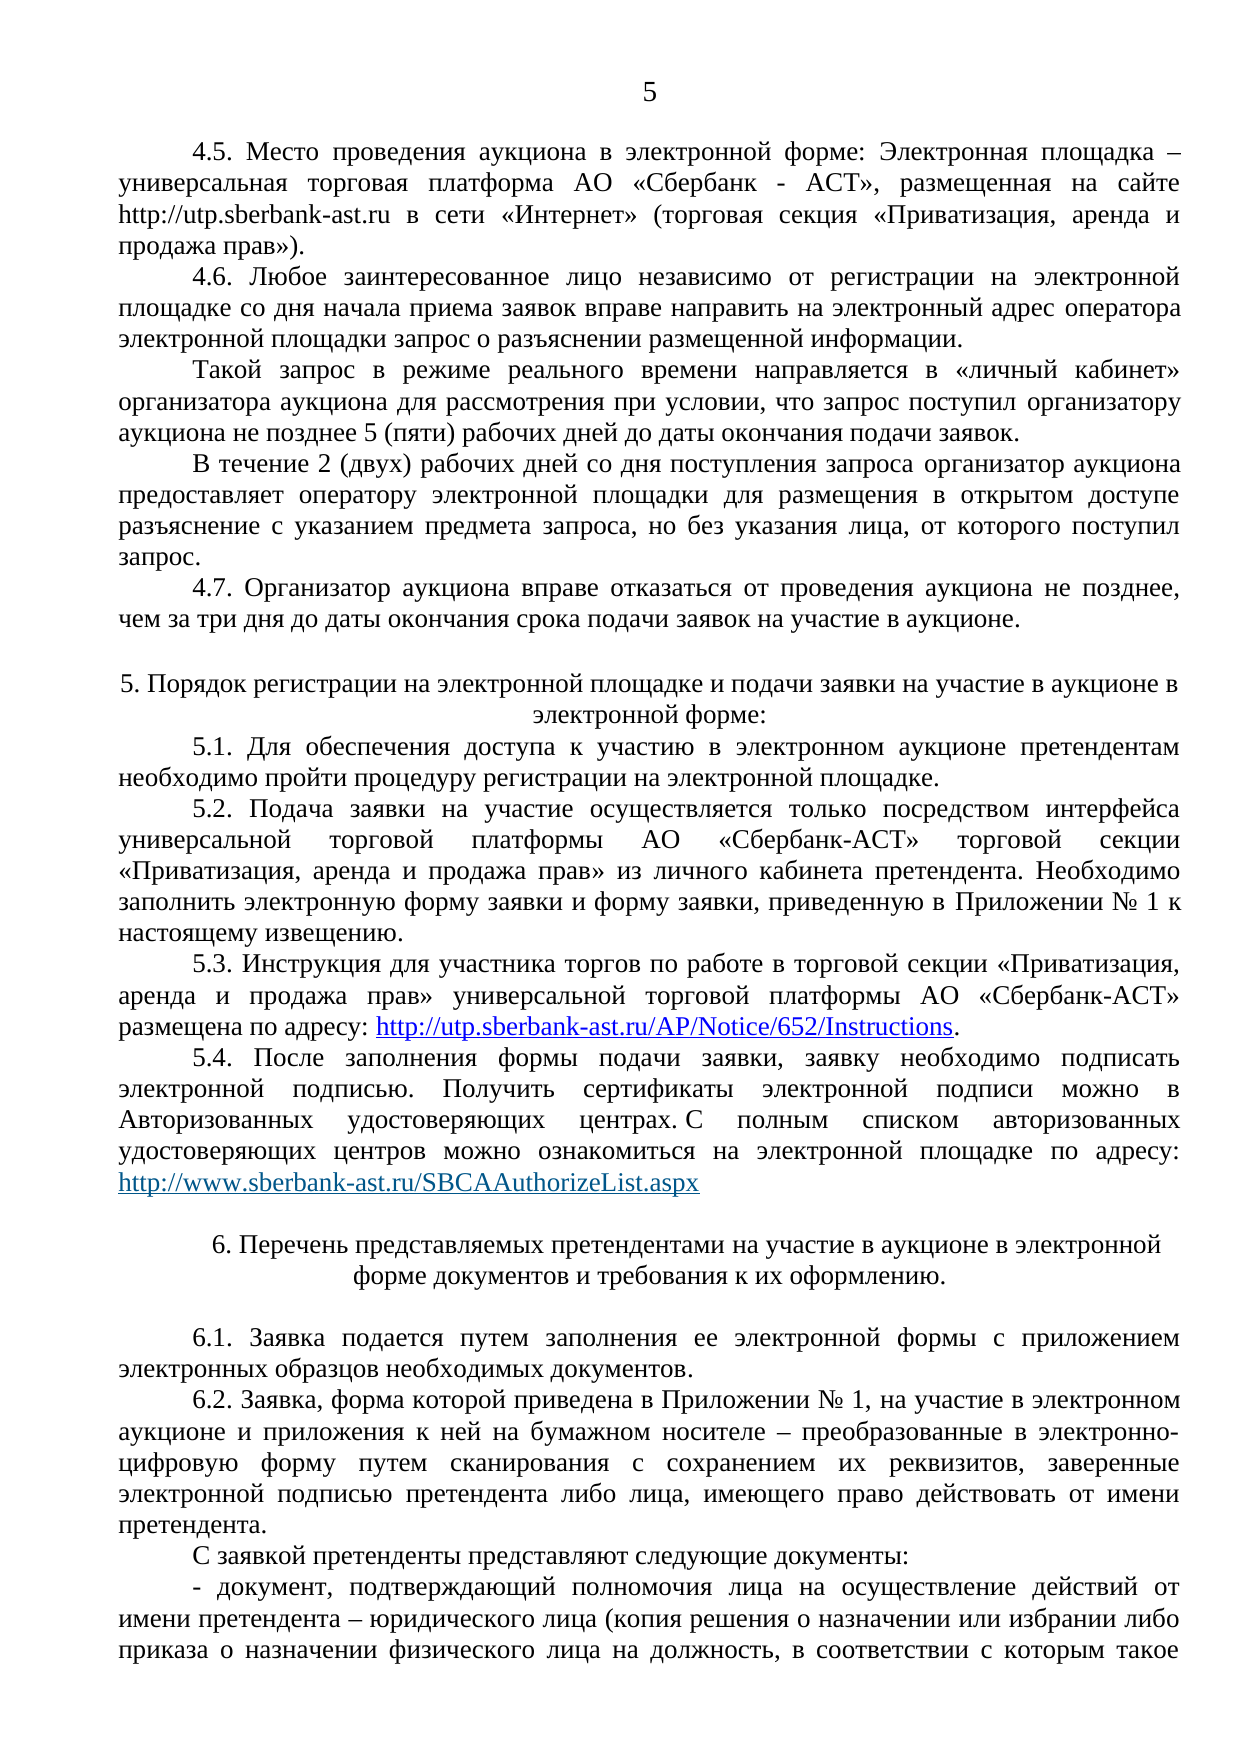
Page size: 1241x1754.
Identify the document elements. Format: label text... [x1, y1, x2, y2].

text 5.1. Для обеспечения доступа к участию в электронном аукционе претендентам необходимо пройти процедуру регистрации на электронной площадке. [118, 729, 1181, 792]
text 6.2. Заявка, форма которой приведена в Приложении № 1, на участие в электронном аукционе и приложения к ней на бумажном носителе – преобразованные в электронно-цифровую форму путем сканирования с сохранением их реквизитов, заверенные электронной подписью претендента либо лица, имеющего право действовать от имени претендента. [118, 1384, 1181, 1539]
text С заявкой претенденты представляют следующие документы: [118, 1539, 1181, 1571]
text 6.1. Заявка подается путем заполнения ее электронной формы с приложением электронных образцов необходимых документов. [118, 1321, 1181, 1384]
text 5. Порядок регистрации на электронной площадке и подачи заявки на участие в аукционе в электронной форме: [118, 667, 1181, 729]
text Такой запрос в режиме реального времени направляется в «личный кабинет» организатора аукциона для рассмотрения при условии, что запрос поступил организатору аукциона не позднее 5 (пяти) рабочих дней до даты окончания подачи заявок. [118, 353, 1181, 447]
text 5.3. Инструкция для участника торгов по работе в торговой секции «Приватизация, аренда и продажа прав» универсальной торговой платформы АО «Сбербанк-АСТ» размещена по адресу: http://utp.sberbank-ast.ru/AP/Notice/652/Instructions. [118, 948, 1181, 1041]
text В течение 2 (двух) рабочих дней со дня поступления запроса организатор аукциона предоставляет оператору электронной площадки для размещения в открытом доступе разъяснение с указанием предмета запроса, но без указания лица, от которого поступил запрос. [118, 447, 1181, 571]
text 6. Перечень представляемых претендентами на участие в аукционе в электронной форме документов и требования к их оформлению. [118, 1228, 1181, 1290]
text 4.6. Любое заинтересованное лицо независимо от регистрации на электронной площадке со дня начала приема заявок вправе направить на электронный адрес оператора электронной площадки запрос о разъяснении размещенной информации. [118, 260, 1181, 353]
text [118, 1571, 1181, 1664]
text 4.7. Организатор аукциона вправе отказаться от проведения аукциона не позднее, чем за три дня до даты окончания срока подачи заявок на участие в аукционе. [118, 571, 1181, 634]
text 5.4. После заполнения формы подачи заявки, заявку необходимо подписать электронной подписью. Получить сертификаты электронной подписи можно в Авторизованных удостоверяющих центрах. С полным списком авторизованных удостоверяющих центров можно ознакомиться на электронной площадке по адресу: http://www.sberbank-ast.ru/SBCAAuthorizeList.aspx [118, 1041, 1181, 1197]
text 5.2. Подача заявки на участие осуществляется только посредством интерфейса универсальной торговой платформы АО «Сбербанк-АСТ» торговой секции «Приватизация, аренда и продажа прав» из личного кабинета претендента. Необходимо заполнить электронную форму заявки и форму заявки, приведенную в Приложении № 1 к настоящему извещению. [118, 792, 1181, 948]
text 4.5. Место проведения аукциона в электронной форме: Электронная площадка – универсальная торговая платформа АО «Сбербанк - АСТ», размещенная на сайте http://utp.sberbank-ast.ru в сети «Интернет» (торговая секция «Приватизация, аренда и продажа прав»). [118, 135, 1181, 260]
